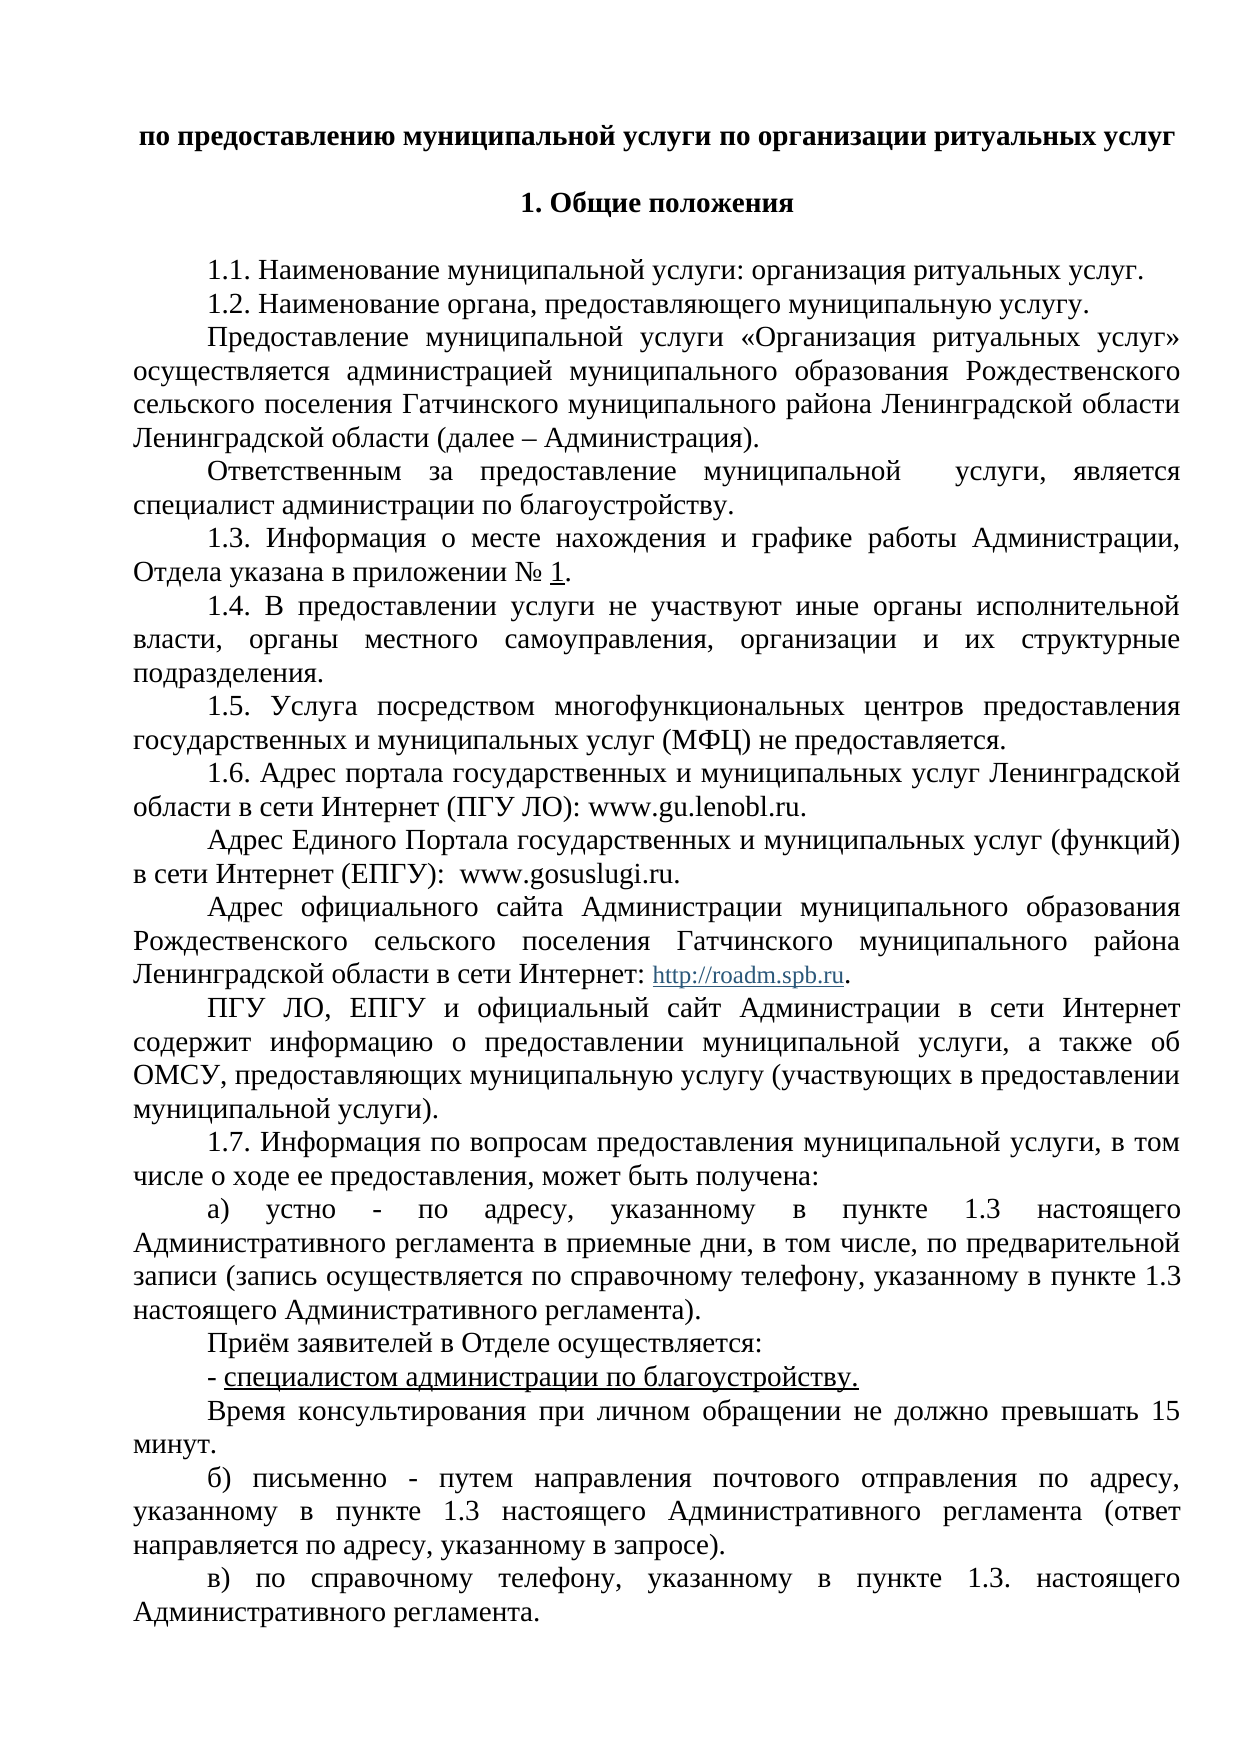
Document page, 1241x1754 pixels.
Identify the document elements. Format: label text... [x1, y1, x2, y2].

text 1.3. Информация о месте нахождения и графике работы Администрации, Отдела указана в приложении № 1. [133, 521, 1181, 588]
text 1.6. Адрес портала государственных и муниципальных услуг Ленинградской области в сети Интернет (ПГУ ЛО): www.gu.lenobl.ru. [133, 755, 1181, 822]
text 1.5. Услуга посредством многофункциональных центров предоставления государственных и муниципальных услуг (МФЦ) не предоставляется. [133, 688, 1181, 755]
text 1.2. Наименование органа, предоставляющего муниципальную услугу. [133, 286, 1181, 319]
text Адрес Единого Портала государственных и муниципальных услуг (функций) в сети Интернет (ЕПГУ): www.gosuslugi.ru. [133, 822, 1181, 889]
text Время консультирования при личном обращении не должно превышать 15 минут. [133, 1393, 1181, 1460]
text по предоставлению муниципальной услуги по организации ритуальных услуг [133, 118, 1181, 152]
text 1.7. Информация по вопросам предоставления муниципальной услуги, в том числе о ходе ее предоставления, может быть получена: [133, 1124, 1181, 1191]
text 1.1. Наименование муниципальной услуги: организация ритуальных услуг. [133, 252, 1181, 286]
text а) устно - по адресу, указанному в пункте 1.3 настоящего Административного регламента в приемные дни, в том числе, по предварительной записи (запись осуществляется по справочному телефону, указанному в пункте 1.3 настоящего Административного регламента). [133, 1191, 1181, 1326]
text в) по справочному телефону, указанному в пункте 1.3. настоящего Административного регламента. [133, 1560, 1181, 1627]
text Ответственным за предоставление муниципальной услуги, является специалист администрации по благоустройству. [133, 453, 1181, 521]
text 1.4. В предоставлении услуги не участвуют иные органы исполнительной власти, органы местного самоуправления, организации и их структурные подразделения. [133, 588, 1181, 688]
text 1. Общие положения [133, 185, 1181, 219]
text ПГУ ЛО, ЕПГУ и официальный сайт Администрации в сети Интернет содержит информацию о предоставлении муниципальной услуги, а также об ОМСУ, предоставляющих муниципальную услугу (участвующих в предоставлении муниципальной услуги). [133, 990, 1181, 1124]
text - специалистом администрации по благоустройству. [133, 1359, 1181, 1393]
text Адрес официального сайта Администрации муниципального образования Рождественского сельского поселения Гатчинского муниципального района Ленинградской области в сети Интернет: http://roadm.spb.ru. [133, 889, 1181, 990]
text б) письменно - путем направления почтового отправления по адресу, указанному в пункте 1.3 настоящего Административного регламента (ответ направляется по адресу, указанному в запросе). [133, 1460, 1181, 1560]
text Приём заявителей в Отделе осуществляется: [133, 1326, 1181, 1359]
text Предоставление муниципальной услуги «Организация ритуальных услуг» осуществляется администрацией муниципального образования Рождественского сельского поселения Гатчинского муниципального района Ленинградской области Ленинградской области (далее – Администрация). [133, 319, 1181, 453]
